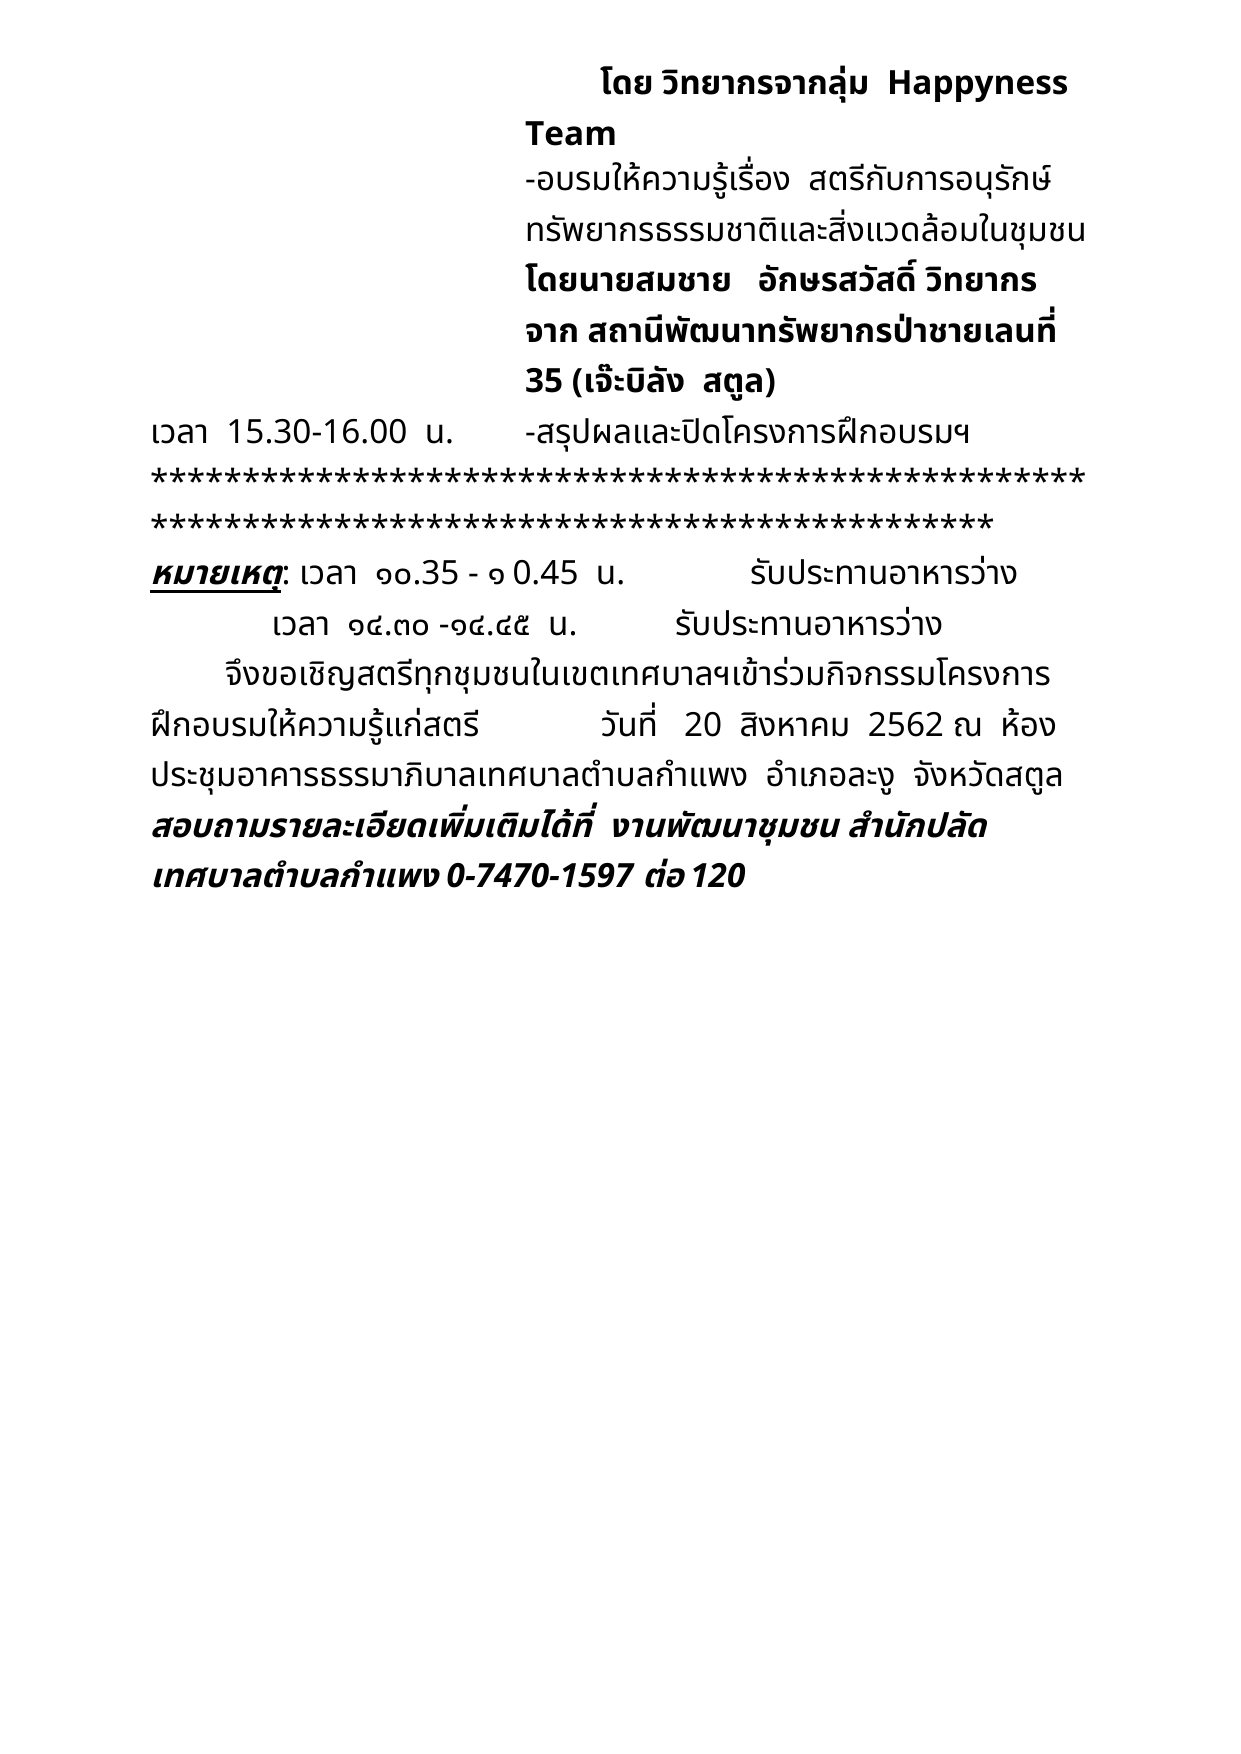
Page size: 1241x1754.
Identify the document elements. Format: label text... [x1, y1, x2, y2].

text โดย วิทยากรจากลุ่ม Happyness Team [525, 59, 1090, 155]
text หมายเหตุ: เวลา ๑๐.35 - ๑0.45 น. รับประทานอาหารว่าง [150, 549, 1090, 600]
text -อบรมให้ความรู้เรื่อง สตรีกับการอนุรักษ์ทรัพยากรธรรมชาติและสิ่งแวดล้อมในชุมชน โดยนายสมชาย อักษรสวัสดิ์ วิทยากรจาก สถานีพัฒนาทรัพยากรป่าชายเลนที่ 35 (เจ๊ะบิลัง สตูล) [150, 155, 1090, 408]
text เวลา 15.30-16.00 น. -สรุปผลและปิดโครงการฝึกอบรมฯ [150, 408, 1090, 458]
text จึงขอเชิญสตรีทุกชุมชนในเขตเทศบาลฯเข้าร่วมกิจกรรมโครงการฝึกอบรมให้ความรู้แก่สตรี วันที่ 20 สิงหาคม 2562 ณ ห้องประชุมอาคารธรรมาภิบาลเทศบาลตำบลกำแพง อำเภอละงู จังหวัดสตูล สอบถามรายละเอียดเพิ่มเติมได้ที่ งานพัฒนาชุมชน สำนักปลัดเทศบาลตำบลกำแพง 0-7470-1597 ต่อ120 [150, 650, 1090, 903]
text เวลา ๑๔.๓๐ -๑๔.๔๕ น. รับประทานอาหารว่าง [150, 600, 1090, 650]
text ************************************************************************************************* [150, 458, 1090, 549]
